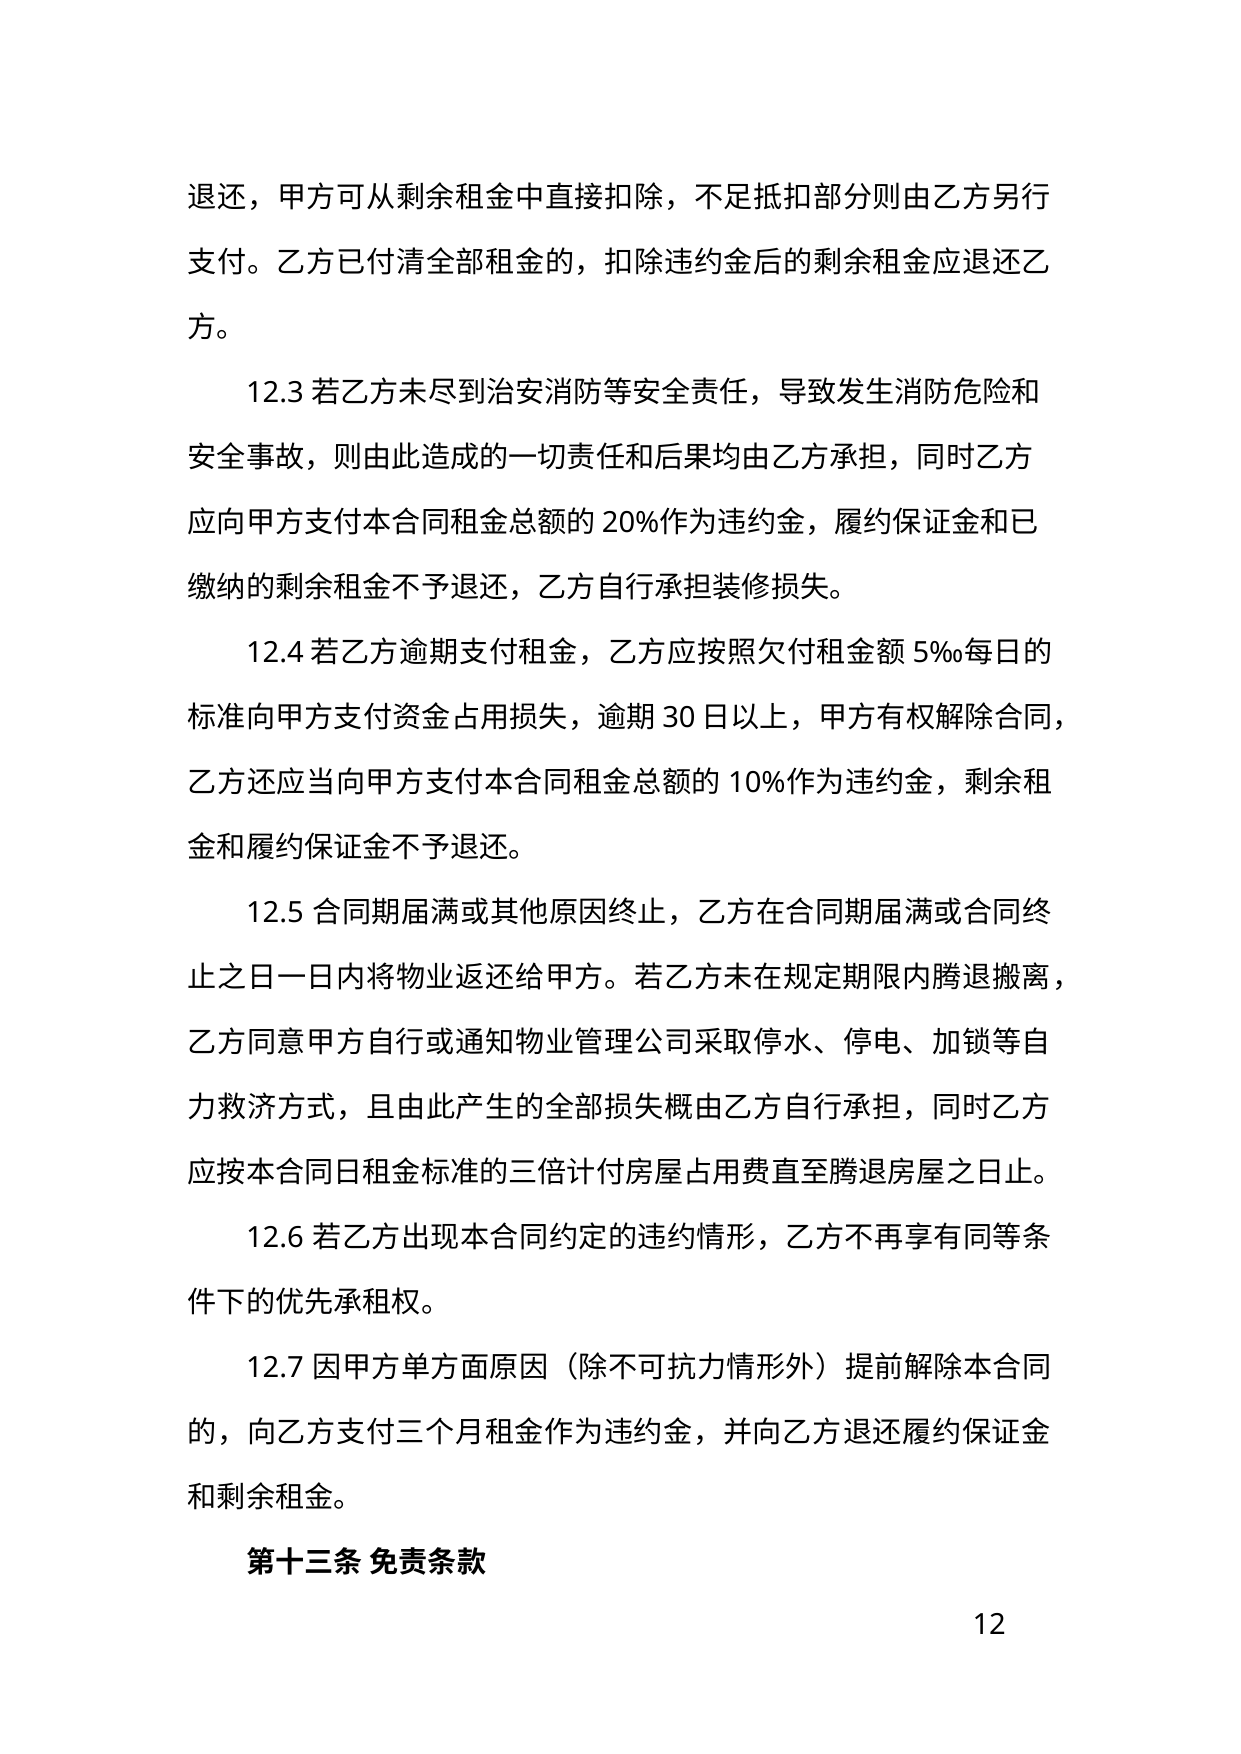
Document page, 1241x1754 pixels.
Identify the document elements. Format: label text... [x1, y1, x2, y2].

text 12.3 若乙方未尽到治安消防等安全责任，导致发生消防危险和安全事故，则由此造成的一切责任和后果均由乙方承担，同时乙方应向甲方支付本合同租金总额的20%作为违约金，履约保证金和已缴纳的剩余租金不予退还，乙方自行承担装修损失。 [187, 357, 1053, 617]
text 12.7 因甲方单方面原因（除不可抗力情形外）提前解除本合同的，向乙方支付三个月租金作为违约金，并向乙方退还履约保证金和剩余租金。 [187, 1332, 1053, 1527]
text 第十三条 免责条款 [187, 1527, 1053, 1592]
text 12.5 合同期届满或其他原因终止，乙方在合同期届满或合同终止之日一日内将物业返还给甲方。若乙方未在规定期限内腾退搬离，乙方同意甲方自行或通知物业管理公司采取停水、停电、加锁等自力救济方式，且由此产生的全部损失概由乙方自行承担，同时乙方应按本合同日租金标准的三倍计付房屋占用费直至腾退房屋之日止。 [187, 877, 1053, 1202]
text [187, 162, 1053, 357]
text 12.4若乙方逾期支付租金，乙方应按照欠付租金额5‰每日的标准向甲方支付资金占用损失，逾期30日以上，甲方有权解除合同，乙方还应当向甲方支付本合同租金总额的10%作为违约金，剩余租金和履约保证金不予退还。 [187, 617, 1053, 877]
text 12.6 若乙方出现本合同约定的违约情形，乙方不再享有同等条件下的优先承租权。 [187, 1202, 1053, 1332]
